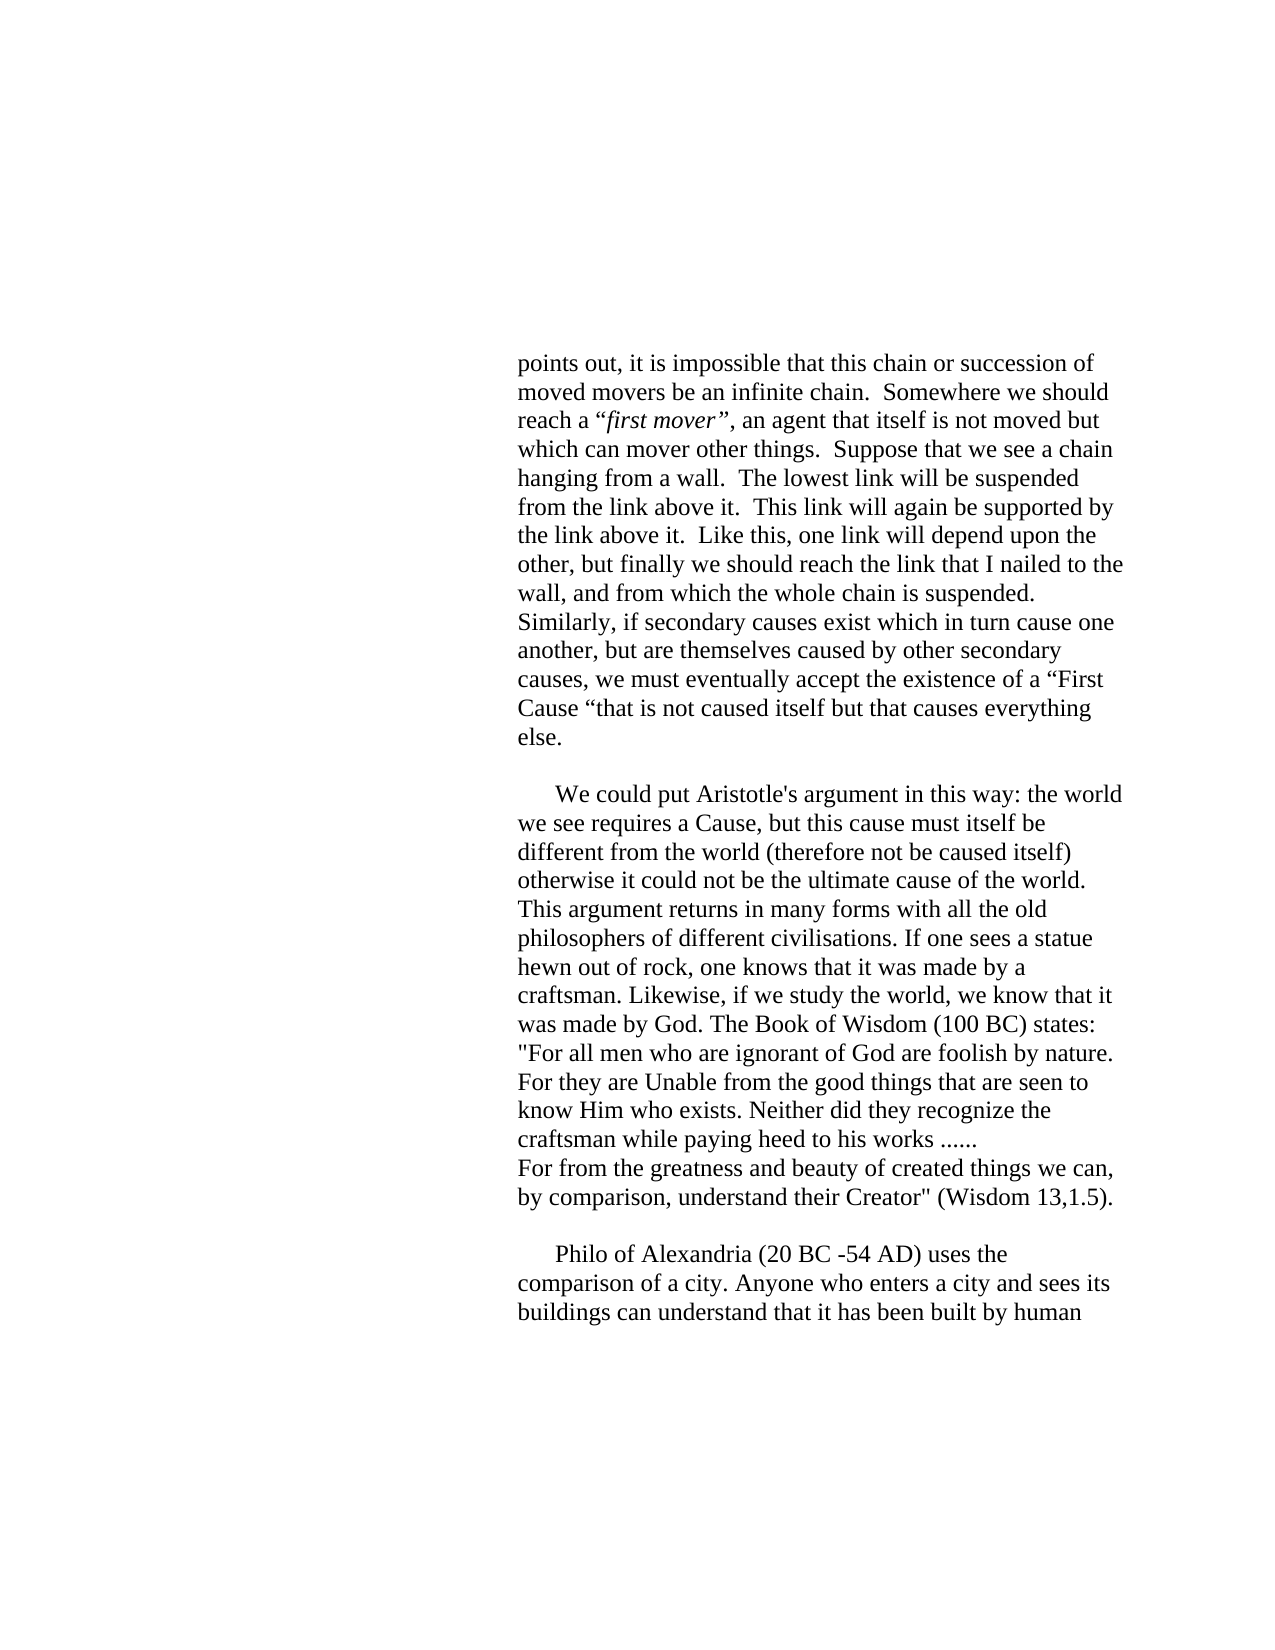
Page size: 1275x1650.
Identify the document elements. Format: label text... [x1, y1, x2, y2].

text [517, 1239, 1129, 1326]
text We could put Aristotle's argument in this way: the world we see requires a Cause, but this cause must itself be different from the world (therefore not be caused itself) otherwise it could not be the ultimate cause of the world. This argument returns in many forms with all the old philosophers of different civilisations. If one sees a statue hewn out of rock, one knows that it was made by a craftsman. Likewise, if we study the world, we know that it was made by God. The Book of Wisdom (100 BC) states: "For all men who are ignorant of God are foolish by nature. For they are Unable from the good things that are seen to know Him who exists. Neither did they recognize the craftsman while paying heed to his works ...... [517, 779, 1129, 1153]
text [517, 348, 1129, 751]
text For from the greatness and beauty of created things we can, by comparison, understand their Creator" (Wisdom 13,1.5). [517, 1153, 1129, 1211]
